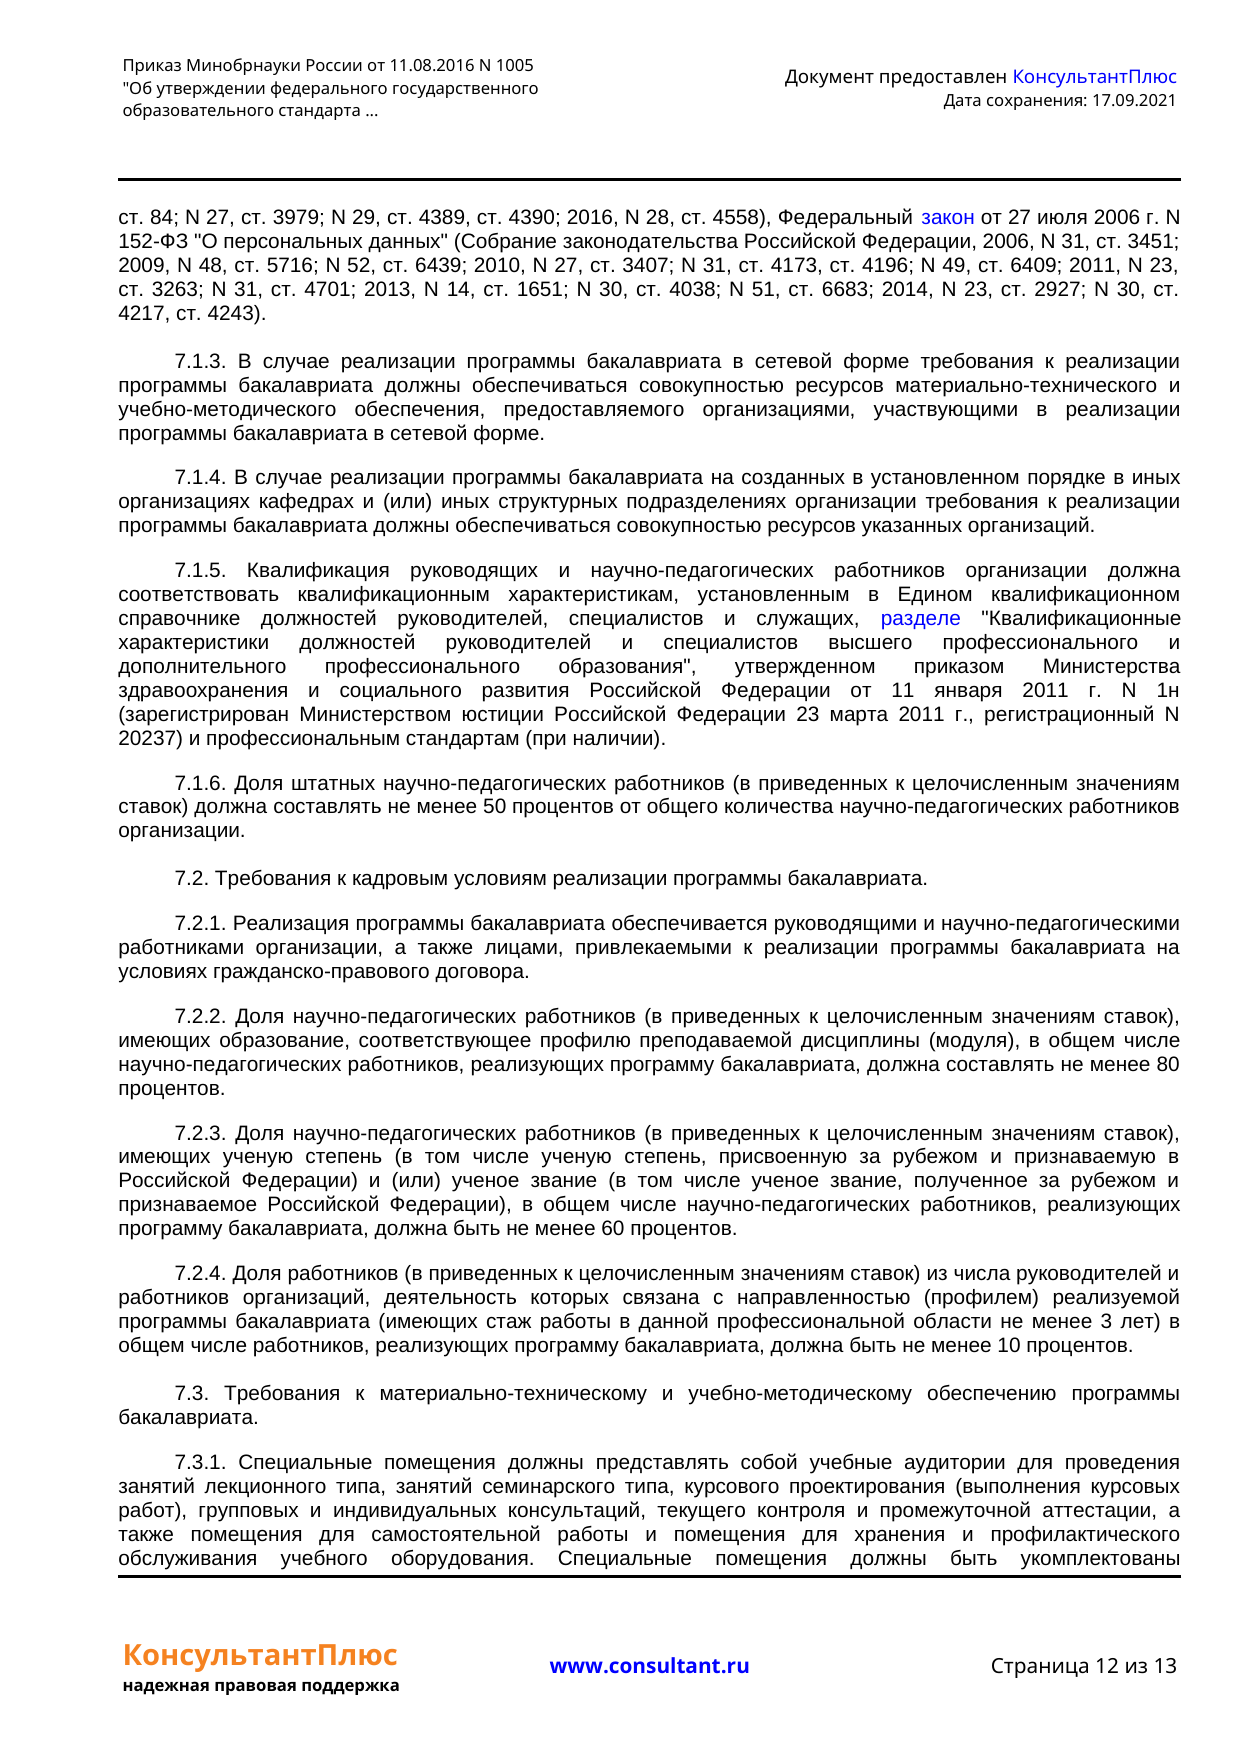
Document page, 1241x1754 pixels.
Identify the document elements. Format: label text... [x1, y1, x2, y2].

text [118, 205, 1181, 324]
text 7.2.4. Доля работников (в приведенных к целочисленным значениям ставок) из числа руководителей и работников организаций, деятельность которых связана с направленностью (профилем) реализуемой программы бакалавриата (имеющих стаж работы в данной профессиональной области не менее 3 лет) в общем числе работников, реализующих программу бакалавриата, должна быть не менее 10 процентов. [118, 1261, 1181, 1357]
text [118, 1449, 1181, 1569]
text 7.1.3. В случае реализации программы бакалавриата в сетевой форме требования к реализации программы бакалавриата должны обеспечиваться совокупностью ресурсов материально-технического и учебно-методического обеспечения, предоставляемого организациями, участвующими в реализации программы бакалавриата в сетевой форме. [118, 348, 1181, 444]
text 7.1.5. Квалификация руководящих и научно-педагогических работников организации должна соответствовать квалификационным характеристикам, установленным в Едином квалификационном справочнике должностей руководителей, специалистов и служащих, разделе "Квалификационные характеристики должностей руководителей и специалистов высшего профессионального и дополнительного профессионального образования", утвержденном приказом Министерства здравоохранения и социального развития Российской Федерации от 11 января 2011 г. N 1н (зарегистрирован Министерством юстиции Российской Федерации 23 марта 2011 г., регистрационный N 20237) и профессиональным стандартам (при наличии). [118, 558, 1181, 749]
text 7.1.6. Доля штатных научно-педагогических работников (в приведенных к целочисленным значениям ставок) должна составлять не менее 50 процентов от общего количества научно-педагогических работников организации. [118, 770, 1181, 842]
text 7.2.2. Доля научно-педагогических работников (в приведенных к целочисленным значениям ставок), имеющих образование, соответствующее профилю преподаваемой дисциплины (модуля), в общем числе научно-педагогических работников, реализующих программу бакалавриата, должна составлять не менее 80 процентов. [118, 1004, 1181, 1099]
text 7.3. Требования к материально-техническому и учебно-методическому обеспечению программы бакалавриата. [118, 1381, 1181, 1429]
text 7.2. Требования к кадровым условиям реализации программы бакалавриата. [118, 866, 1181, 890]
text 7.2.3. Доля научно-педагогических работников (в приведенных к целочисленным значениям ставок), имеющих ученую степень (в том числе ученую степень, присвоенную за рубежом и признаваемую в Российской Федерации) и (или) ученое звание (в том числе ученое звание, полученное за рубежом и признаваемое Российской Федерации), в общем числе научно-педагогических работников, реализующих программу бакалавриата, должна быть не менее 60 процентов. [118, 1120, 1181, 1240]
text 7.1.4. В случае реализации программы бакалавриата на созданных в установленном порядке в иных организациях кафедрах и (или) иных структурных подразделениях организации требования к реализации программы бакалавриата должны обеспечиваться совокупностью ресурсов указанных организаций. [118, 465, 1181, 537]
text 7.2.1. Реализация программы бакалавриата обеспечивается руководящими и научно-педагогическими работниками организации, а также лицами, привлекаемыми к реализации программы бакалавриата на условиях гражданско-правового договора. [118, 911, 1181, 983]
